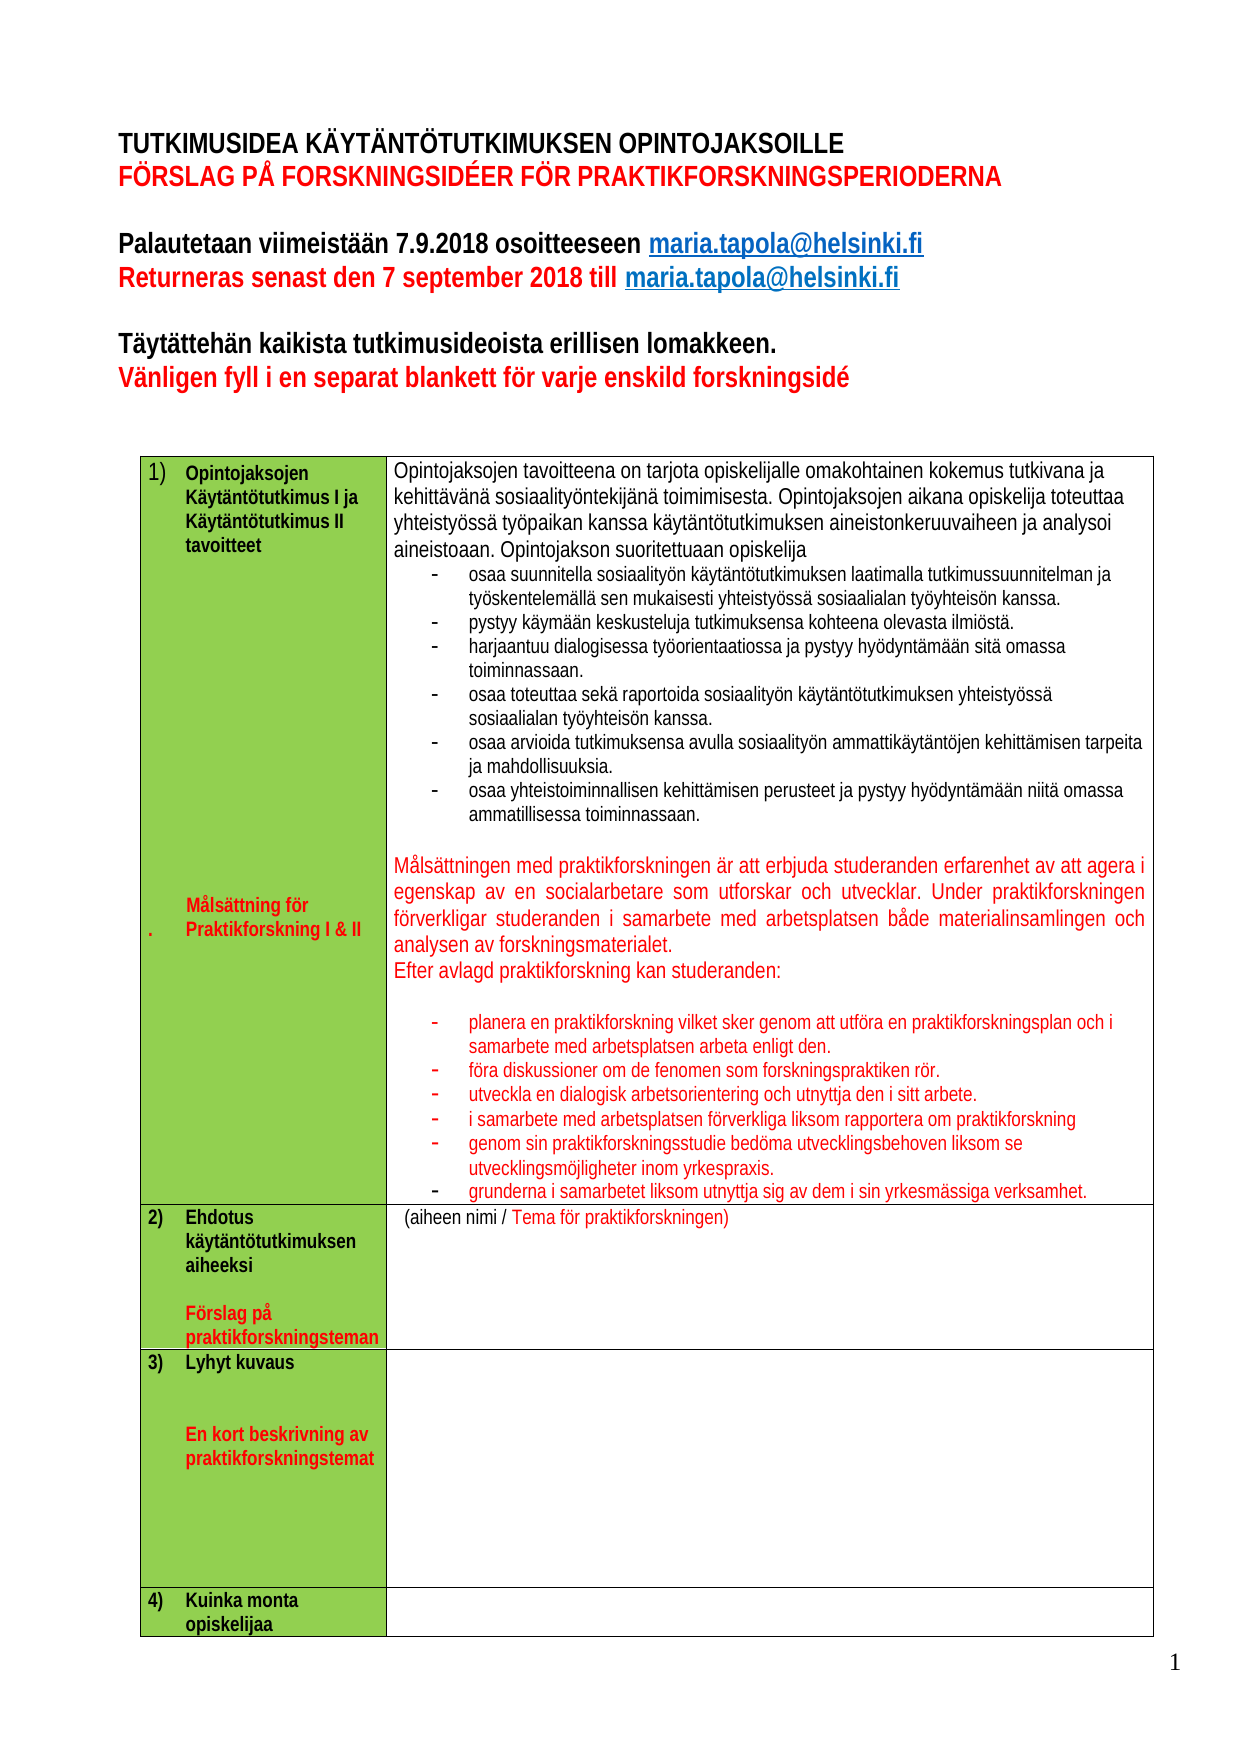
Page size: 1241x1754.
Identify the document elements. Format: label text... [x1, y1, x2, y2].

table_header Opintojaksojen tavoitteena on tarjota opiskelijalle omakohtainen kokemus tutkivana ja kehittävänä sosiaalityöntekijänä toimimisesta. Opintojaksojen aikana opiskelija toteuttaa yhteistyössä työpaikan kanssa käytäntötutkimuksen aineistonkeruuvaiheen ja analysoi aineistoaan. Opintojakson suoritettuaan opiskelija osaa suunnitella sosiaalityön käytäntötutkimuksen laatimalla tutkimussuunnitelman ja työskentelemällä sen mukaisesti yhteistyössä sosiaalialan työyhteisön kanssa. pystyy käymään keskusteluja tutkimuksensa kohteena olevasta ilmiöstä. harjaantuu dialogisessa työorientaatiossa ja pystyy hyödyntämään sitä omassa toiminnassaan. osaa toteuttaa sekä raportoida sosiaalityön käytäntötutkimuksen yhteistyössä sosiaalialan työyhteisön kanssa. osaa arvioida tutkimuksensa avulla sosiaalityön ammattikäytäntöjen kehittämisen tarpeita ja mahdollisuuksia. osaa yhteistoiminnallisen kehittämisen perusteet ja pystyy hyödyntämään niitä omassa ammatillisessa toiminnassaan. Målsättningen med praktikforskningen är att erbjuda studeranden erfarenhet av att agera i egenskap av en socialarbetare som utforskar och utvecklar. Under praktikforskningen förverkligar studeranden i samarbete med arbetsplatsen både materialinsamlingen och analysen av forskningsmaterialet. Efter avlagd praktikforskning kan studeranden: planera en praktikforskning vilket sker genom att utföra en praktikforskningsplan och i samarbete med arbetsplatsen arbeta enligt den. föra diskussioner om de fenomen som forskningspraktiken rör. utveckla en dialogisk arbetsorientering och utnyttja den i sitt arbete. i samarbete med arbetsplatsen förverkliga liksom rapportera om praktikforskning genom sin praktikforskningsstudie bedöma utvecklingsbehoven liksom se utvecklingsmöjligheter inom yrkespraxis. grunderna i samarbetet liksom utnyttja sig av dem i sin yrkesmässiga verksamhet. [387, 457, 1153, 1204]
table_header Opintojaksojen Käytäntötutkimus I ja Käytäntötutkimus II tavoitteet Målsättning för . Praktikforskning I & II [141, 457, 386, 1204]
table_cell Lyhyt kuvaus En kort beskrivning av praktikforskningstemat [141, 1350, 386, 1587]
table_cell [387, 1350, 1153, 1587]
table_cell [387, 1588, 1153, 1636]
text Vänligen fyll i en separat blankett för varje enskild forskningsidé [118, 360, 1181, 393]
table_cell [141, 1588, 386, 1636]
text TUTKIMUSIDEA KÄYTÄNTÖTUTKIMUKSEN OPINTOJAKSOILLE [118, 126, 1181, 159]
table_cell Ehdotus käytäntötutkimuksen aiheeksi Förslag på praktikforskningsteman [141, 1205, 386, 1348]
text FÖRSLAG PÅ FORSKNINGSIDÉER FÖR PRAKTIKFORSKNINGSPERIODERNA [118, 159, 1181, 193]
text Returneras senast den 7 september 2018 till maria.tapola@helsinki.fi [118, 260, 1181, 293]
text Täytättehän kaikista tutkimusideoista erillisen lomakkeen. [118, 327, 1181, 360]
table_cell (aiheen nimi / Tema för praktikforskningen) [387, 1205, 1153, 1348]
text Palautetaan viimeistään 7.9.2018 osoitteeseen maria.tapola@helsinki.fi [118, 226, 1181, 260]
